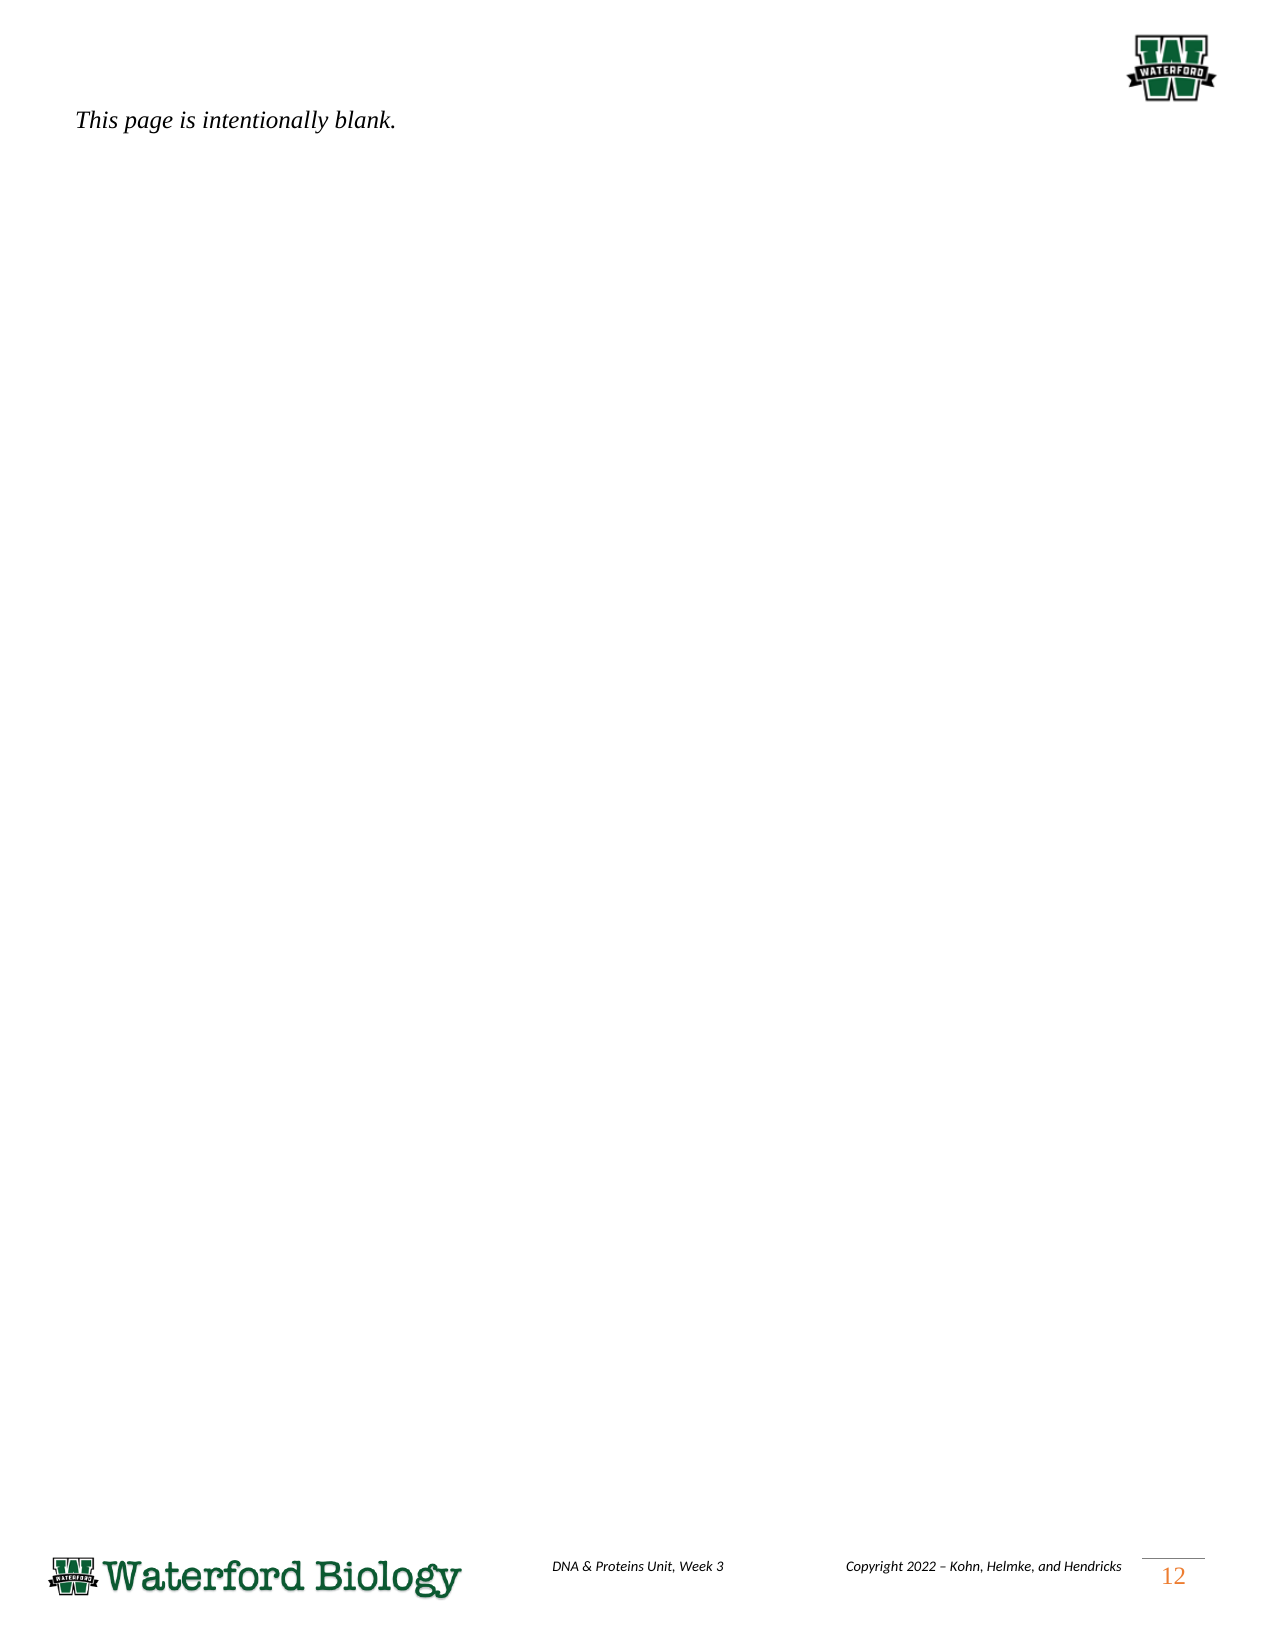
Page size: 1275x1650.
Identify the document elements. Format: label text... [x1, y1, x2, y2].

picture [1121, 29, 1221, 106]
text This page is intentionally blank. [75, 106, 1200, 134]
picture [41, 1552, 470, 1604]
